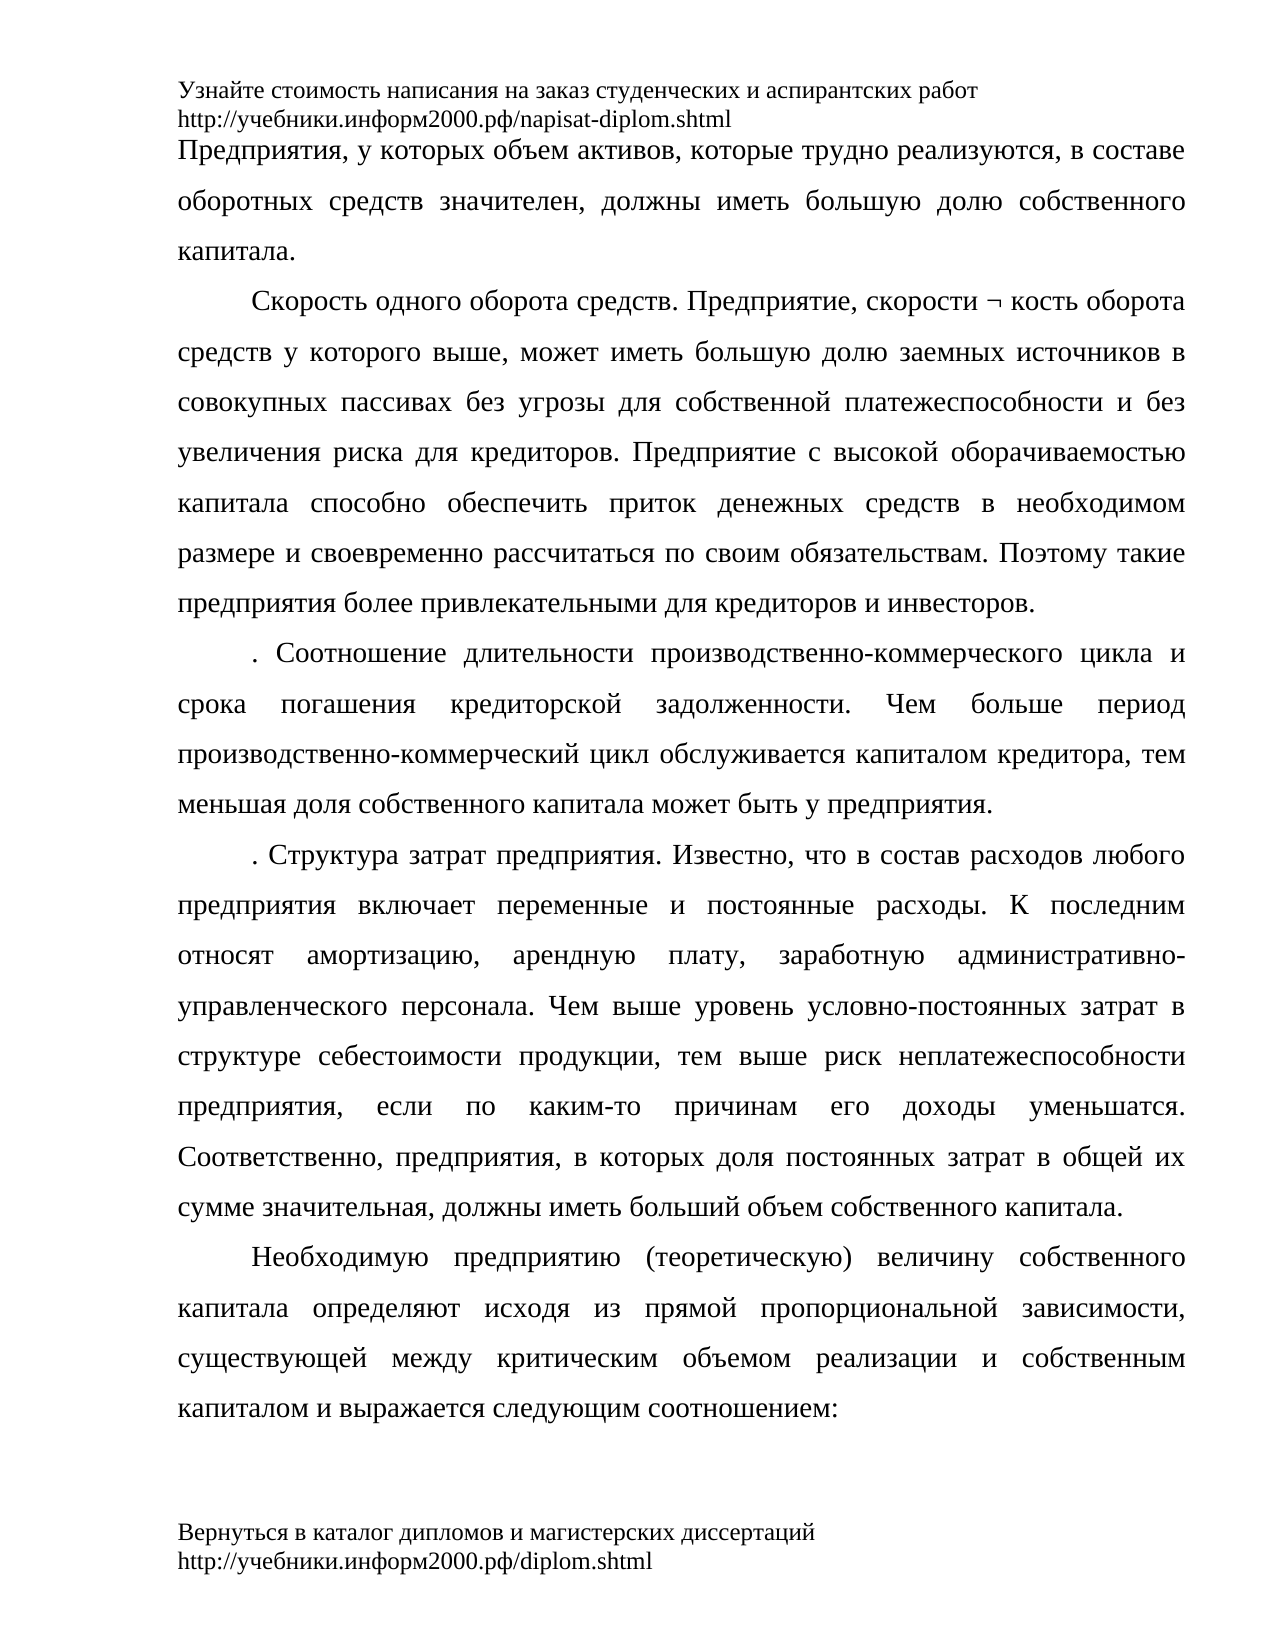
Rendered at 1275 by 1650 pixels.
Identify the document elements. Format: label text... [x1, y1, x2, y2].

text . Структура затрат предприятия. Известно, что в состав расходов любого предприятия включает переменные и постоянные расходы. К последним относят амортизацию, арендную плату, заработную административно-управленческого персонала. Чем выше уровень условно-постоянных затрат в структуре себестоимости продукции, тем выше риск неплатежеспособности предприятия, если по каким-то причинам его доходы уменьшатся. Соответственно, предприятия, в которых доля постоянных затрат в общей их сумме значительная, должны иметь больший объем собственного капитала. [177, 837, 1186, 1223]
text Необходимую предприятию (теоретическую) величину собственного капитала определяют исходя из прямой пропорциональной зависимости, существующей между критическим объемом реализации и собственным капиталом и выражается следующим соотношением: [177, 1239, 1186, 1424]
text Скорость одного оборота средств. Предприятие, скорости ¬ кость оборота средств у которого выше, может иметь большую долю заемных источников в совокупных пассивах без угрозы для собственной платежеспособности и без увеличения риска для кредиторов. Предприятие с высокой оборачиваемостью капитала способно обеспечить приток денежных средств в необходимом размере и своевременно рассчитаться по своим обязательствам. Поэтому такие предприятия более привлекательными для кредиторов и инвесторов. [177, 283, 1186, 619]
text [177, 132, 1186, 267]
text . Соотношение длительности производственно-коммерческого цикла и срока погашения кредиторской задолженности. Чем больше период производственно-коммерческий цикл обслуживается капиталом кредитора, тем меньшая доля собственного капитала может быть у предприятия. [177, 636, 1186, 820]
